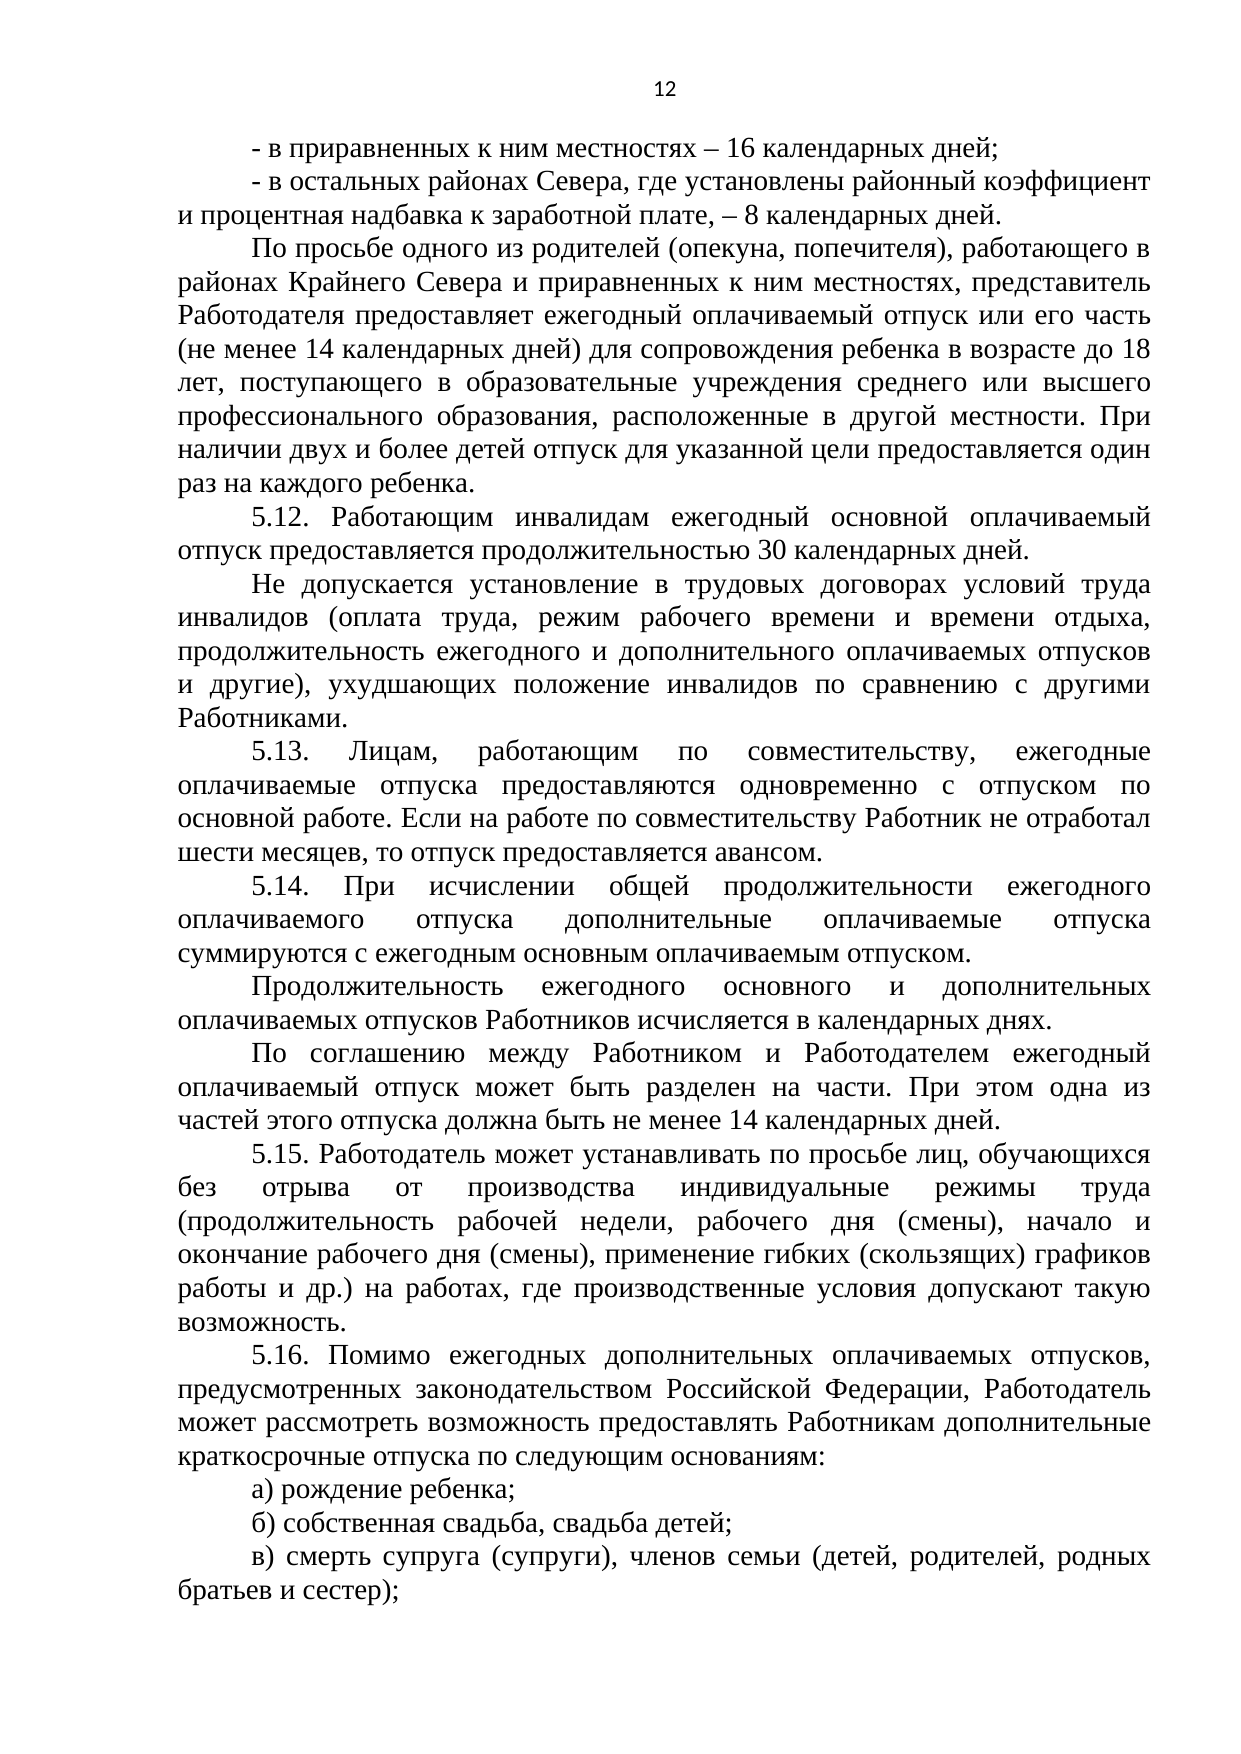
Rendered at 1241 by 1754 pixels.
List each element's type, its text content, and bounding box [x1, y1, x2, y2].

text - в остальных районах Севера, где установлены районный коэффициент и процентная надбавка к заработной плате, – 8 календарных дней. [177, 163, 1152, 230]
text а) рождение ребенка; [177, 1471, 1152, 1505]
text По соглашению между Работником и Работодателем ежегодный оплачиваемый отпуск может быть разделен на части. При этом одна из частей этого отпуска должна быть не менее 14 календарных дней. [177, 1035, 1152, 1136]
text 5.12. Работающим инвалидам ежегодный основной оплачиваемый отпуск предоставляется продолжительностью 30 календарных дней. [177, 499, 1152, 566]
text 5.14. При исчислении общей продолжительности ежегодного оплачиваемого отпуска дополнительные оплачиваемые отпуска суммируются с ежегодным основным оплачиваемым отпуском. [177, 868, 1152, 968]
text Не допускается установление в трудовых договорах условий труда инвалидов (оплата труда, режим рабочего времени и времени отдыха, продолжительность ежегодного и дополнительного оплачиваемых отпусков и другие), ухудшающих положение инвалидов по сравнению с другими Работниками. [177, 566, 1152, 733]
text б) собственная свадьба, свадьба детей; [177, 1505, 1152, 1538]
text Продолжительность ежегодного основного и дополнительных оплачиваемых отпусков Работников исчисляется в календарных днях. [177, 968, 1152, 1035]
text в) смерть супруга (супруги), членов семьи (детей, родителей, родных братьев и сестер); [177, 1538, 1152, 1606]
text 5.16. Помимо ежегодных дополнительных оплачиваемых отпусков, предусмотренных законодательством Российской Федерации, Работодатель может рассмотреть возможность предоставлять Работникам дополнительные краткосрочные отпуска по следующим основаниям: [177, 1337, 1152, 1471]
text 5.13. Лицам, работающим по совместительству, ежегодные оплачиваемые отпуска предоставляются одновременно с отпуском по основной работе. Если на работе по совместительству Работник не отработал шести месяцев, то отпуск предоставляется авансом. [177, 733, 1152, 868]
text По просьбе одного из родителей (опекуна, попечителя), работающего в районах Крайнего Севера и приравненных к ним местностях, представитель Работодателя предоставляет ежегодный оплачиваемый отпуск или его часть (не менее 14 календарных дней) для сопровождения ребенка в возрасте до 18 лет, поступающего в образовательные учреждения среднего или высшего профессионального образования, расположенные в другой местности. При наличии двух и более детей отпуск для указанной цели предоставляется один раз на каждого ребенка. [177, 230, 1152, 499]
text 5.15. Работодатель может устанавливать по просьбе лиц, обучающихся без отрыва от производства индивидуальные режимы труда (продолжительность рабочей недели, рабочего дня (смены), начало и окончание рабочего дня (смены), применение гибких (скользящих) графиков работы и др.) на работах, где производственные условия допускают такую возможность. [177, 1136, 1152, 1337]
text - в приравненных к ним местностях – 16 календарных дней; [177, 130, 1152, 163]
